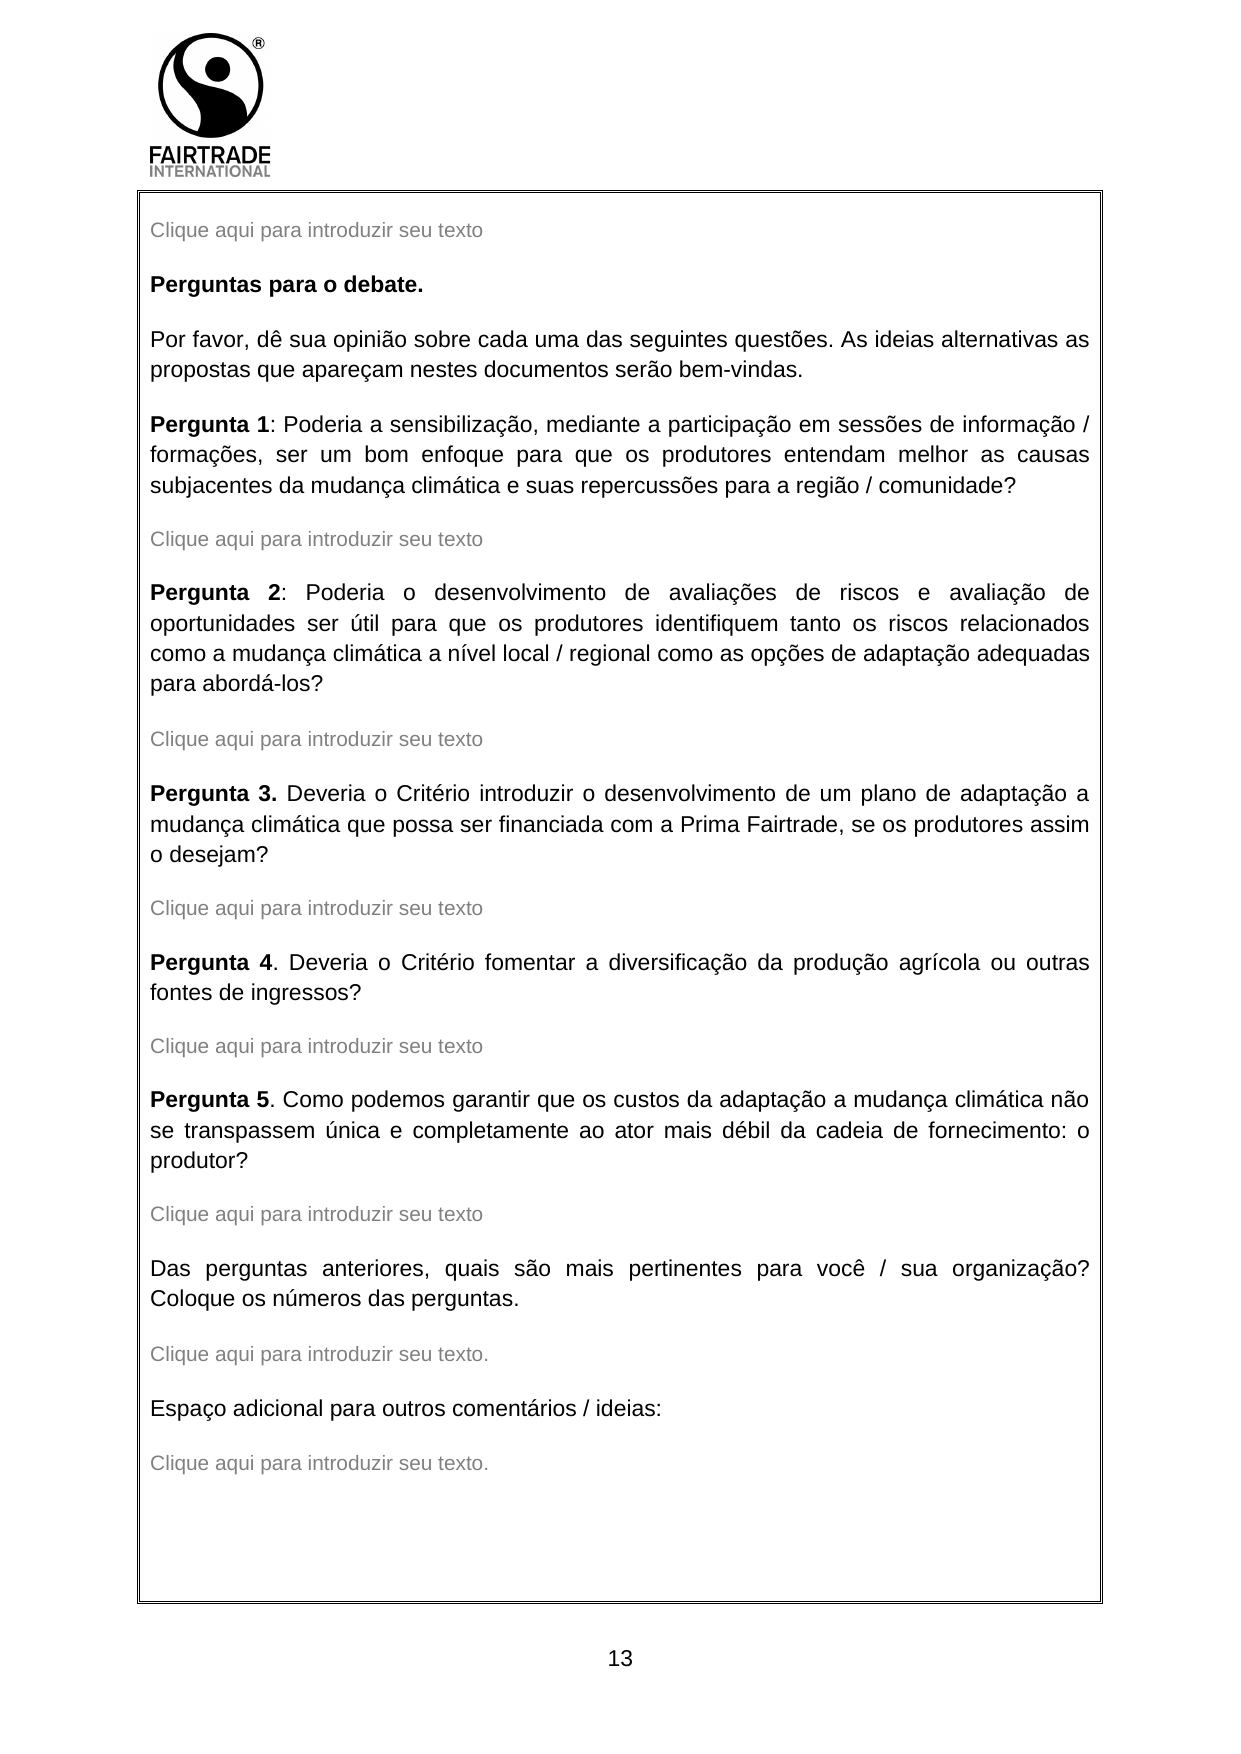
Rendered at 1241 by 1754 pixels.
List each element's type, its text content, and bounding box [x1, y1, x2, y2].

picture [150, 32, 271, 177]
